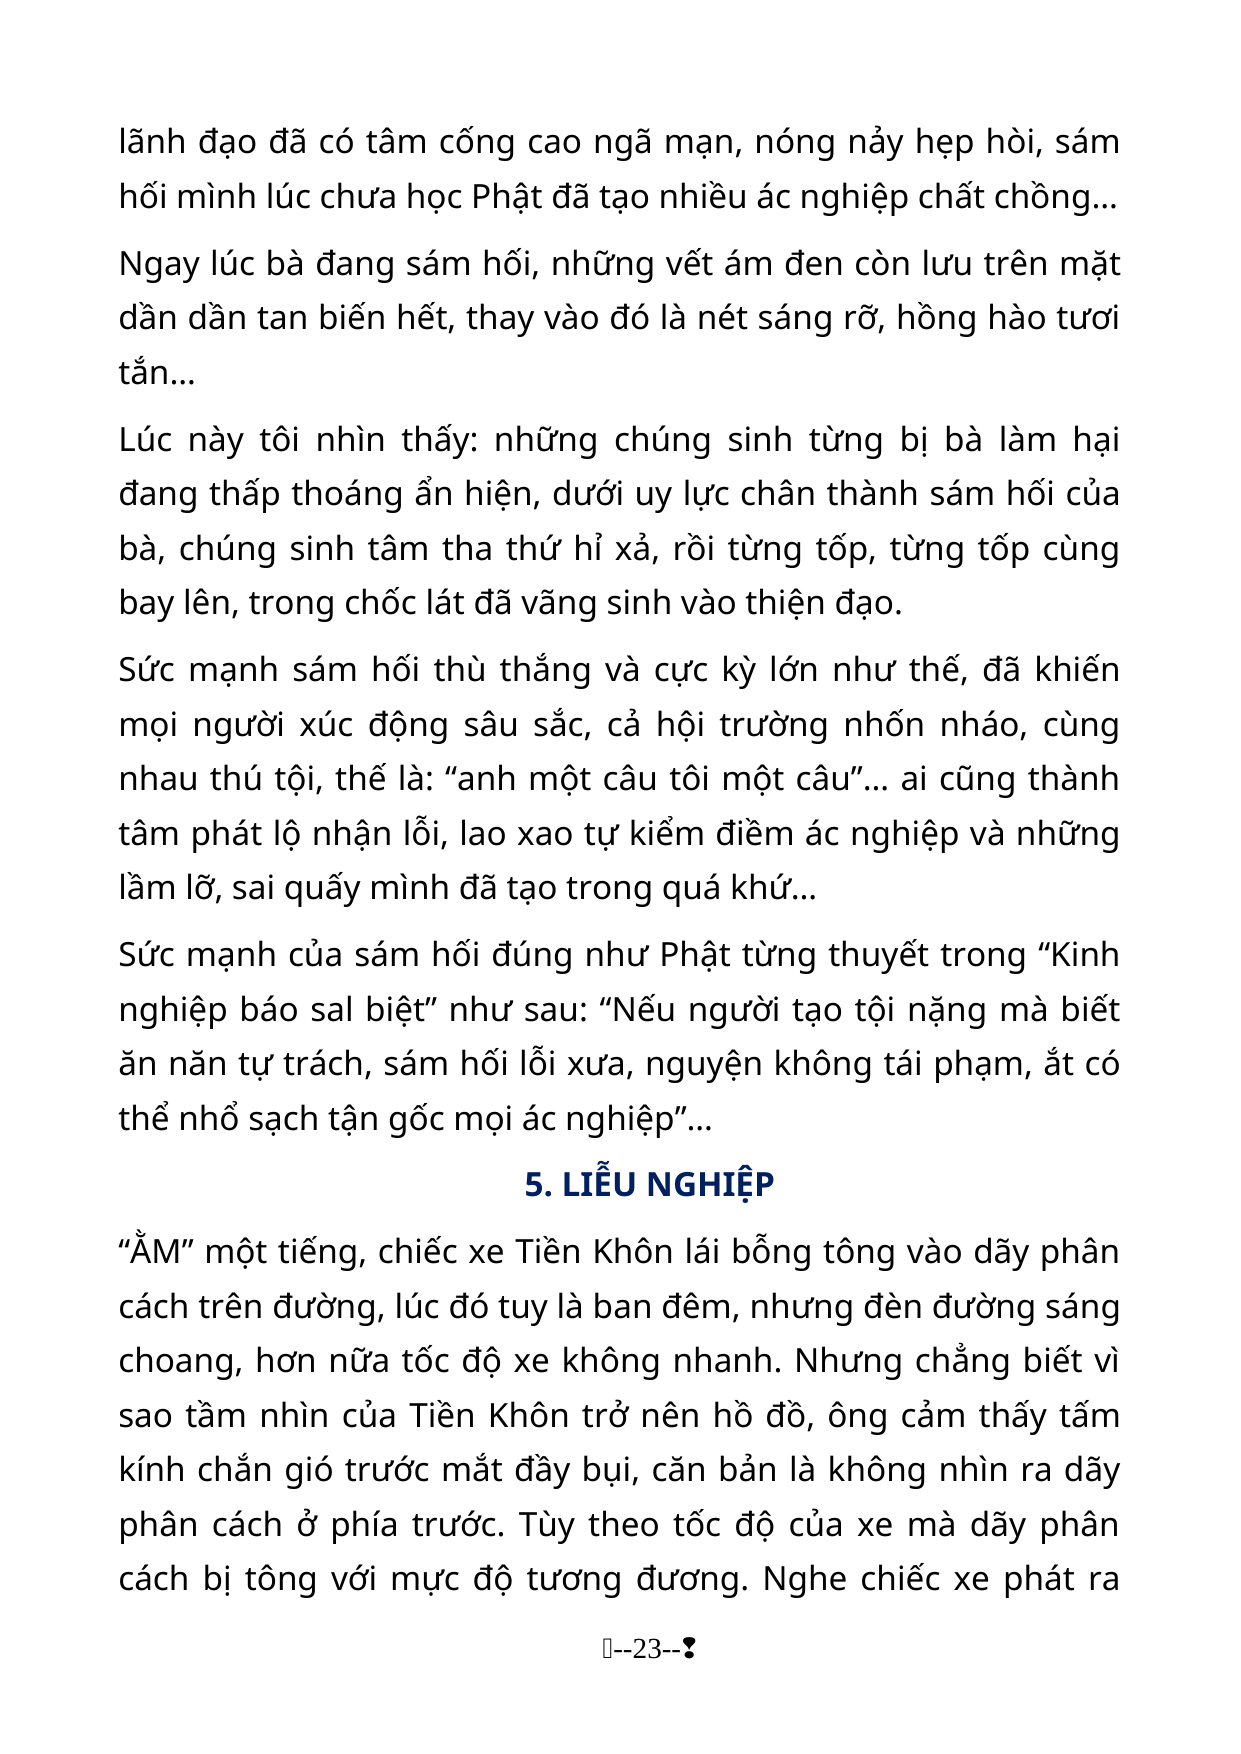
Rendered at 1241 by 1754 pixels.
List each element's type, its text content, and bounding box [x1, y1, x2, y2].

text Sức mạnh sám hối thù thắng và cực kỳ lớn như thế, đã khiến mọi người xúc động sâu sắc, cả hội trường nhốn nháo, cùng nhau thú tội, thế là: “anh một câu tôi một câu”… ai cũng thành tâm phát lộ nhận lỗi, lao xao tự kiểm điềm ác nghiệp và những lầm lỡ, sai quấy mình đã tạo trong quá khứ… [118, 646, 1122, 909]
text Sức mạnh của sám hối đúng như Phật từng thuyết trong “Kinh nghiệp báo sal biệt” như sau: “Nếu người tạo tội nặng mà biết ăn năn tự trách, sám hối lỗi xưa, nguyện không tái phạm, ắt có thể nhổ sạch tận gốc mọi ác nghiệp”… [118, 931, 1122, 1140]
text Lúc này tôi nhìn thấy: những chúng sinh từng bị bà làm hại đang thấp thoáng ẩn hiện, dưới uy lực chân thành sám hối của bà, chúng sinh tâm tha thứ hỉ xả, rồi từng tốp, từng tốp cùng bay lên, trong chốc lát đã vãng sinh vào thiện đạo. [118, 416, 1122, 624]
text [118, 1228, 1122, 1601]
subtitle 5. LIỄU NGHIỆP [118, 1161, 1122, 1207]
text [118, 118, 1122, 218]
text Ngay lúc bà đang sám hối, những vết ám đen còn lưu trên mặt dần dần tan biến hết, thay vào đó là nét sáng rỡ, hồng hào tươi tắn… [118, 239, 1122, 394]
